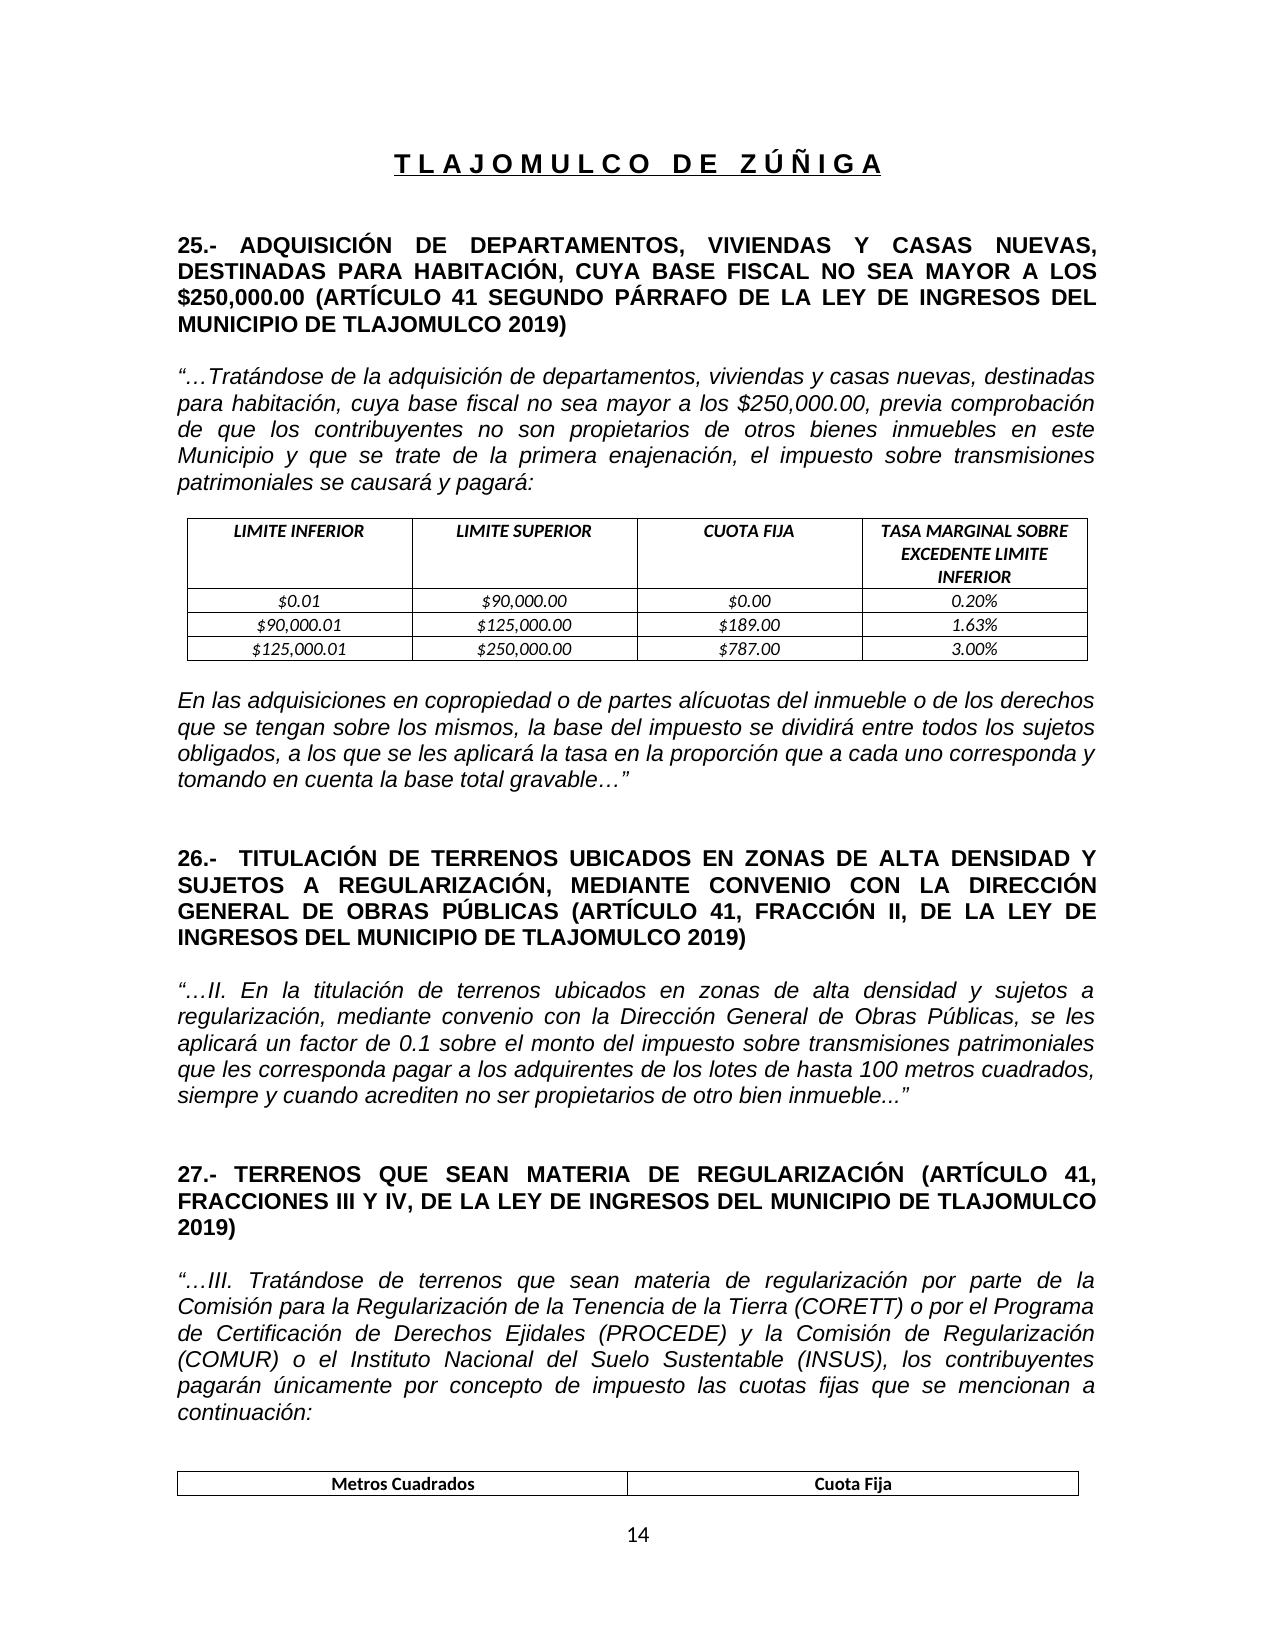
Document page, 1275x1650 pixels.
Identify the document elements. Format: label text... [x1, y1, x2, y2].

text T L A J O M U L C O D E Z Ú Ñ I G A [177, 148, 1098, 179]
table_header TASA MARGINAL SOBRE EXCEDENTE LIMITE INFERIOR [863, 519, 1087, 588]
table_cell $0.00 [638, 589, 862, 612]
table_cell $0.01 [188, 589, 412, 612]
table_header CUOTA FIJA [638, 519, 862, 588]
table_header LIMITE SUPERIOR [413, 519, 637, 588]
text En las adquisiciones en copropiedad o de partes alícuotas del inmueble o de los derechos que se tengan sobre los mismos, la base del impuesto se dividirá entre todos los sujetos obligados, a los que se les aplicará la tasa en la proporción que a cada uno corresponda y tomando en cuenta la base total gravable…” [177, 687, 1098, 792]
text 26.- TITULACIÓN DE TERRENOS UBICADOS EN ZONAS DE ALTA DENSIDAD Y SUJETOS A REGULARIZACIÓN, MEDIANTE CONVENIO CON LA DIRECCIÓN GENERAL DE OBRAS PÚBLICAS (ARTÍCULO 41, FRACCIÓN II, DE LA LEY DE INGRESOS DEL MUNICIPIO DE TLAJOMULCO 2019) [177, 845, 1098, 951]
table_cell $189.00 [638, 613, 862, 636]
table_cell 0.20% [863, 589, 1087, 612]
text “…III. Tratándose de terrenos que sean materia de regularización por parte de la Comisión para la Regularización de la Tenencia de la Tierra (CORETT) o por el Programa de Certificación de Derechos Ejidales (PROCEDE) y la Comisión de Regularización (COMUR) o el Instituto Nacional del Suelo Sustentable (INSUS), los contribuyentes pagarán únicamente por concepto de impuesto las cuotas fijas que se mencionan a continuación: [177, 1267, 1098, 1425]
text 25.- ADQUISICIÓN DE DEPARTAMENTOS, VIVIENDAS Y CASAS NUEVAS, DESTINADAS PARA HABITACIÓN, CUYA BASE FISCAL NO SEA MAYOR A LOS $250,000.00 (ARTÍCULO 41 SEGUNDO PÁRRAFO DE LA LEY DE INGRESOS DEL MUNICIPIO DE TLAJOMULCO 2019) [177, 232, 1098, 337]
table_header Cuota Fija [628, 1472, 1078, 1494]
table_cell $787.00 [638, 637, 862, 660]
table_header LIMITE INFERIOR [188, 519, 412, 588]
table_cell $125,000.01 [188, 637, 412, 660]
table_cell $250,000.00 [413, 637, 637, 660]
table_cell $90,000.00 [413, 589, 637, 612]
table_cell $90,000.01 [188, 613, 412, 636]
table_cell $125,000.00 [413, 613, 637, 636]
table_cell 3.00% [863, 637, 1087, 660]
table_header Metros Cuadrados [178, 1472, 627, 1494]
text 27.- TERRENOS QUE SEAN MATERIA DE REGULARIZACIÓN (ARTÍCULO 41, FRACCIONES III Y IV, DE LA LEY DE INGRESOS DEL MUNICIPIO DE TLAJOMULCO 2019) [177, 1161, 1098, 1241]
text “…Tratándose de la adquisición de departamentos, viviendas y casas nuevas, destinadas para habitación, cuya base fiscal no sea mayor a los $250,000.00, previa comprobación de que los contribuyentes no son propietarios de otros bienes inmuebles en este Municipio y que se trate de la primera enajenación, el impuesto sobre transmisiones patrimoniales se causará y pagará: [177, 363, 1098, 495]
text “…II. En la titulación de terrenos ubicados en zonas de alta densidad y sujetos a regularización, mediante convenio con la Dirección General de Obras Públicas, se les aplicará un factor de 0.1 sobre el monto del impuesto sobre transmisiones patrimoniales que les corresponda pagar a los adquirentes de los lotes de hasta 100 metros cuadrados, siempre y cuando acrediten no ser propietarios de otro bien inmueble...” [177, 977, 1098, 1109]
table_cell 1.63% [863, 613, 1087, 636]
